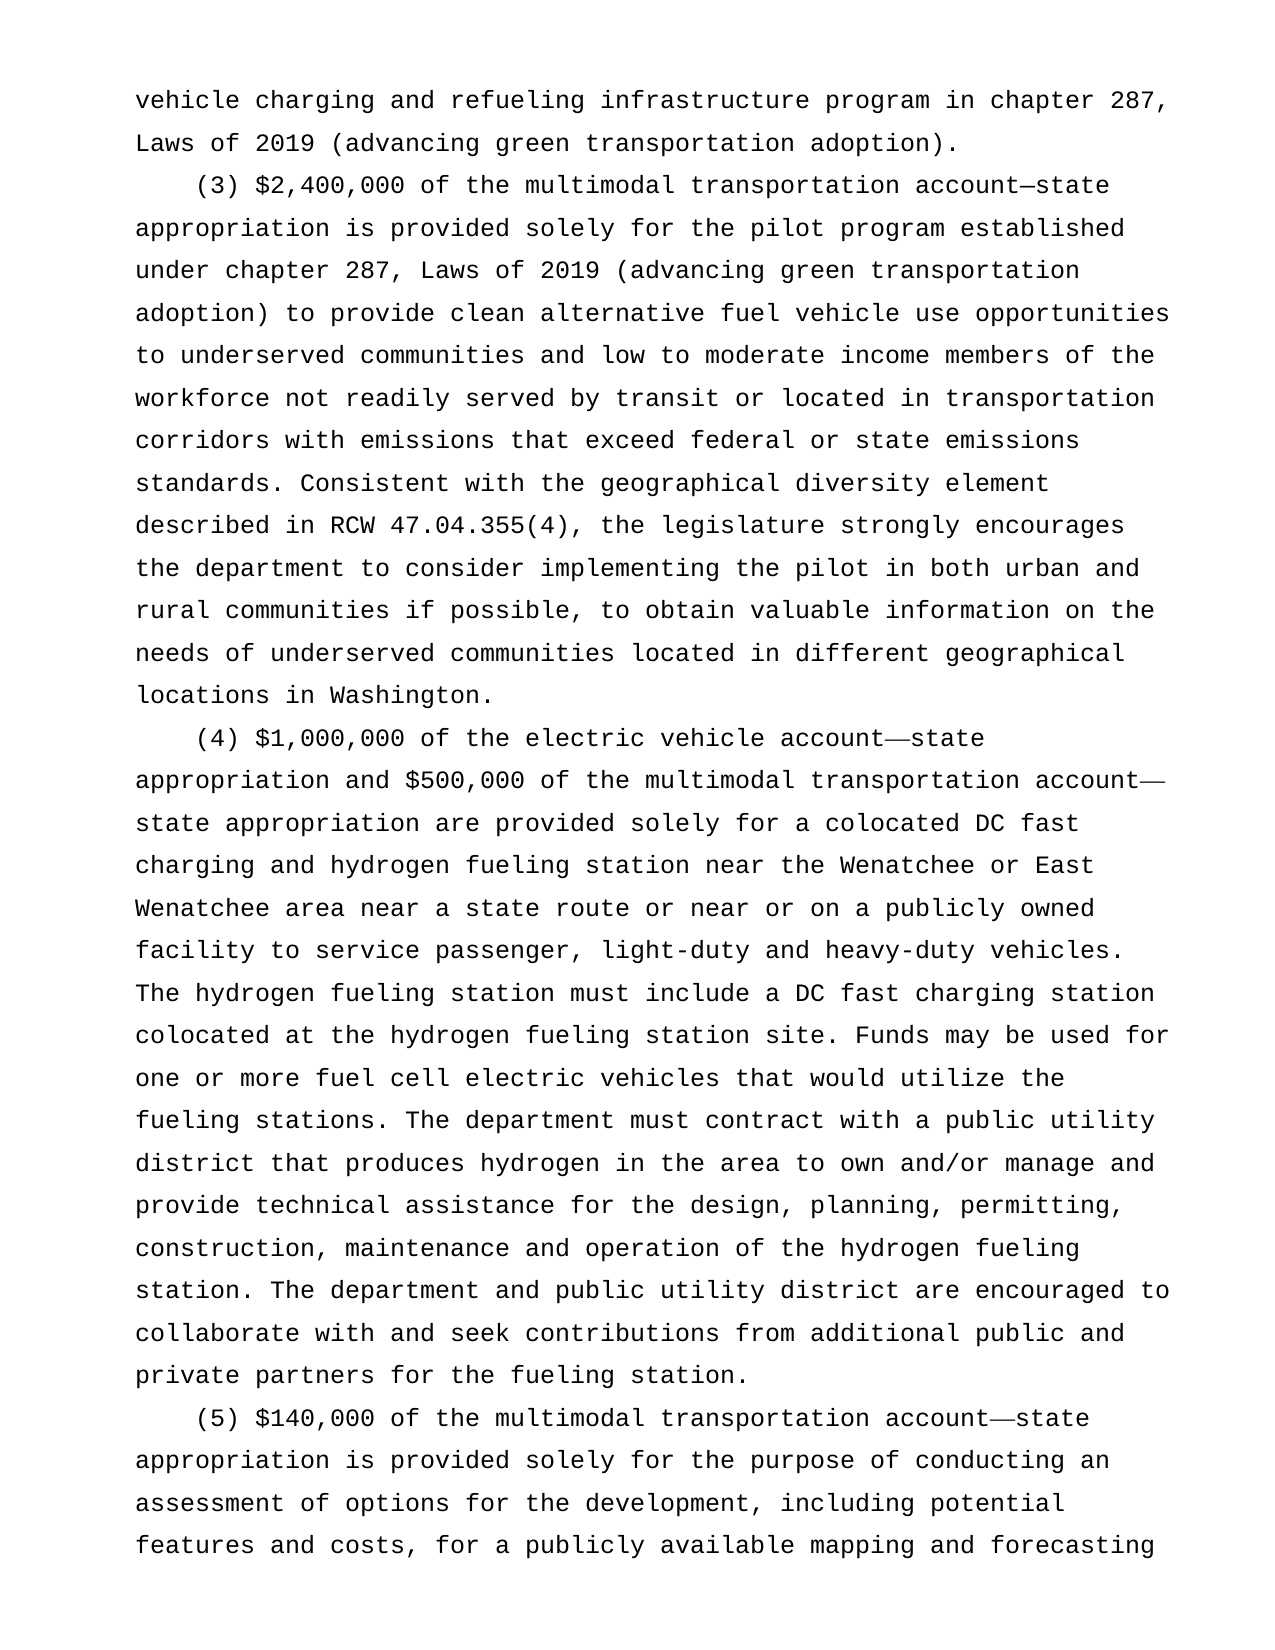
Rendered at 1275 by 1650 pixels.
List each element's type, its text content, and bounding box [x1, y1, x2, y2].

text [135, 1392, 1170, 1562]
text (3) $2,400,000 of the multimodal transportation account—state appropriation is provided solely for the pilot program established under chapter 287, Laws of 2019 (advancing green transportation adoption) to provide clean alternative fuel vehicle use opportunities to underserved communities and low to moderate income members of the workforce not readily served by transit or located in transportation corridors with emissions that exceed federal or state emissions standards. Consistent with the geographical diversity element described in RCW 47.04.355(4), the legislature strongly encourages the department to consider implementing the pilot in both urban and rural communities if possible, to obtain valuable information on the needs of underserved communities located in different geographical locations in Washington. [135, 160, 1170, 712]
text (4) $1,000,000 of the electric vehicle account—state appropriation and $500,000 of the multimodal transportation account—state appropriation are provided solely for a colocated DC fast charging and hydrogen fueling station near the Wenatchee or East Wenatchee area near a state route or near or on a publicly owned facility to service passenger, light-duty and heavy-duty vehicles. The hydrogen fueling station must include a DC fast charging station colocated at the hydrogen fueling station site. Funds may be used for one or more fuel cell electric vehicles that would utilize the fueling stations. The department must contract with a public utility district that produces hydrogen in the area to own and/or manage and provide technical assistance for the design, planning, permitting, construction, maintenance and operation of the hydrogen fueling station. The department and public utility district are encouraged to collaborate with and seek contributions from additional public and private partners for the fueling station. [135, 712, 1170, 1392]
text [135, 75, 1170, 160]
